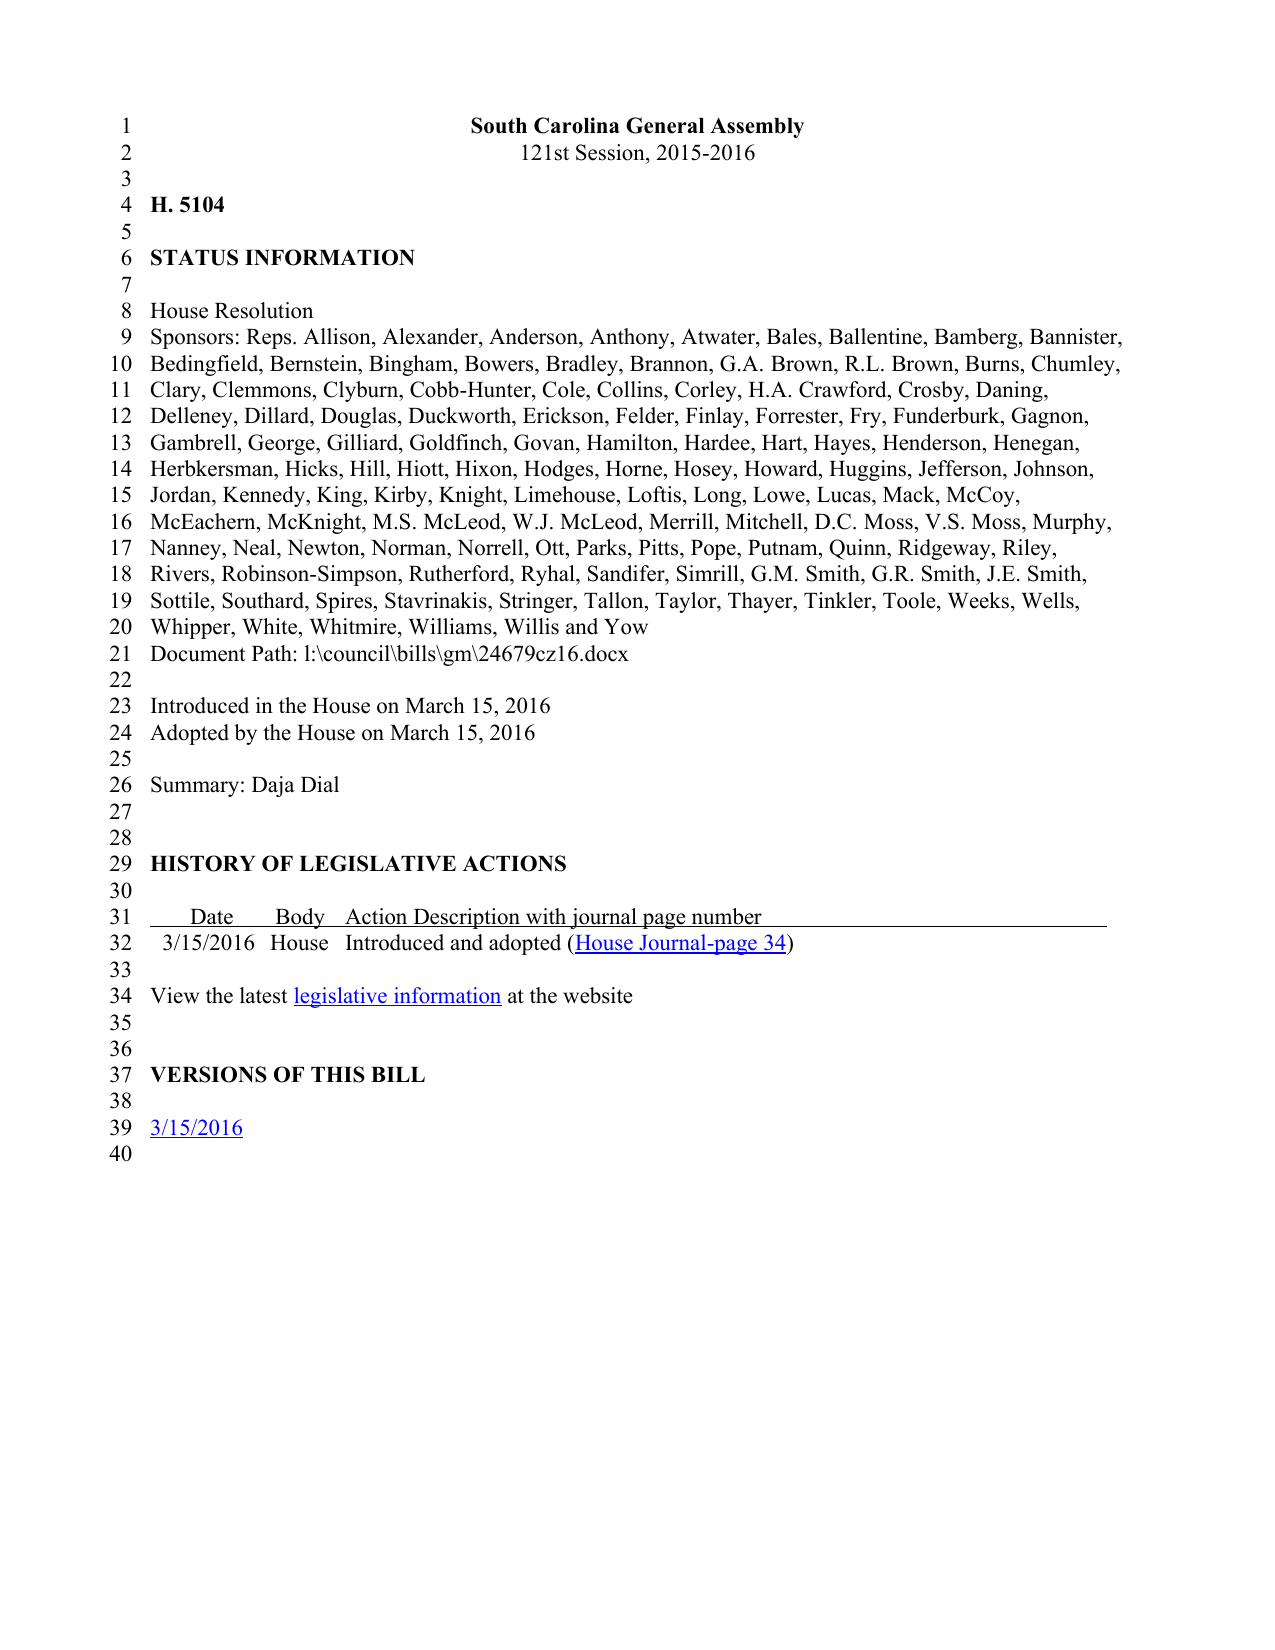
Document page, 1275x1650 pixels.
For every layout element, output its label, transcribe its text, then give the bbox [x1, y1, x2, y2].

text 3/15/2016 [150, 1114, 1125, 1140]
text HISTORY OF LEGISLATIVE ACTIONS [150, 850, 1125, 877]
text House Resolution [150, 297, 1125, 323]
text Sponsors: Reps. Allison, Alexander, Anderson, Anthony, Atwater, Bales, Ballentine, Bamberg, Bannister, Bedingfield, Bernstein, Bingham, Bowers, Bradley, Brannon, G.A. Brown, R.L. Brown, Burns, Chumley, Clary, Clemmons, Clyburn, Cobb-Hunter, Cole, Collins, Corley, H.A. Crawford, Crosby, Daning, Delleney, Dillard, Douglas, Duckworth, Erickson, Felder, Finlay, Forrester, Fry, Funderburk, Gagnon, Gambrell, George, Gilliard, Goldfinch, Govan, Hamilton, Hardee, Hart, Hayes, Henderson, Henegan, Herbkersman, Hicks, Hill, Hiott, Hixon, Hodges, Horne, Hosey, Howard, Huggins, Jefferson, Johnson, Jordan, Kennedy, King, Kirby, Knight, Limehouse, Loftis, Long, Lowe, Lucas, Mack, McCoy, McEachern, McKnight, M.S. McLeod, W.J. McLeod, Merrill, Mitchell, D.C. Moss, V.S. Moss, Murphy, Nanney, Neal, Newton, Norman, Norrell, Ott, Parks, Pitts, Pope, Putnam, Quinn, Ridgeway, Riley, Rivers, Robinson-Simpson, Rutherford, Ryhal, Sandifer, Simrill, G.M. Smith, G.R. Smith, J.E. Smith, Sottile, Southard, Spires, Stavrinakis, Stringer, Tallon, Taylor, Thayer, Tinkler, Toole, Weeks, Wells, Whipper, White, Whitmire, Williams, Willis and Yow [150, 323, 1125, 639]
text STATUS INFORMATION [150, 244, 1125, 271]
text Introduced in the House on March 15, 2016 [150, 692, 1125, 719]
text Document Path: l:\council\bills\gm\24679cz16.docx [150, 639, 1125, 666]
text Summary: Daja Dial [150, 771, 1125, 798]
text VERSIONS OF THIS BILL [150, 1061, 1125, 1088]
text View the latest legislative information at the website [150, 982, 1125, 1008]
text Date Body Action Description with journal page number [150, 903, 1125, 929]
text 121st Session, 2015-2016 [150, 139, 1125, 165]
text South Carolina General Assembly [150, 112, 1125, 139]
text 3/15/2016 House Introduced and adopted (House Journal-page 34) [150, 929, 1125, 956]
text H. 5104 [150, 192, 1125, 218]
text Adopted by the House on March 15, 2016 [150, 719, 1125, 745]
